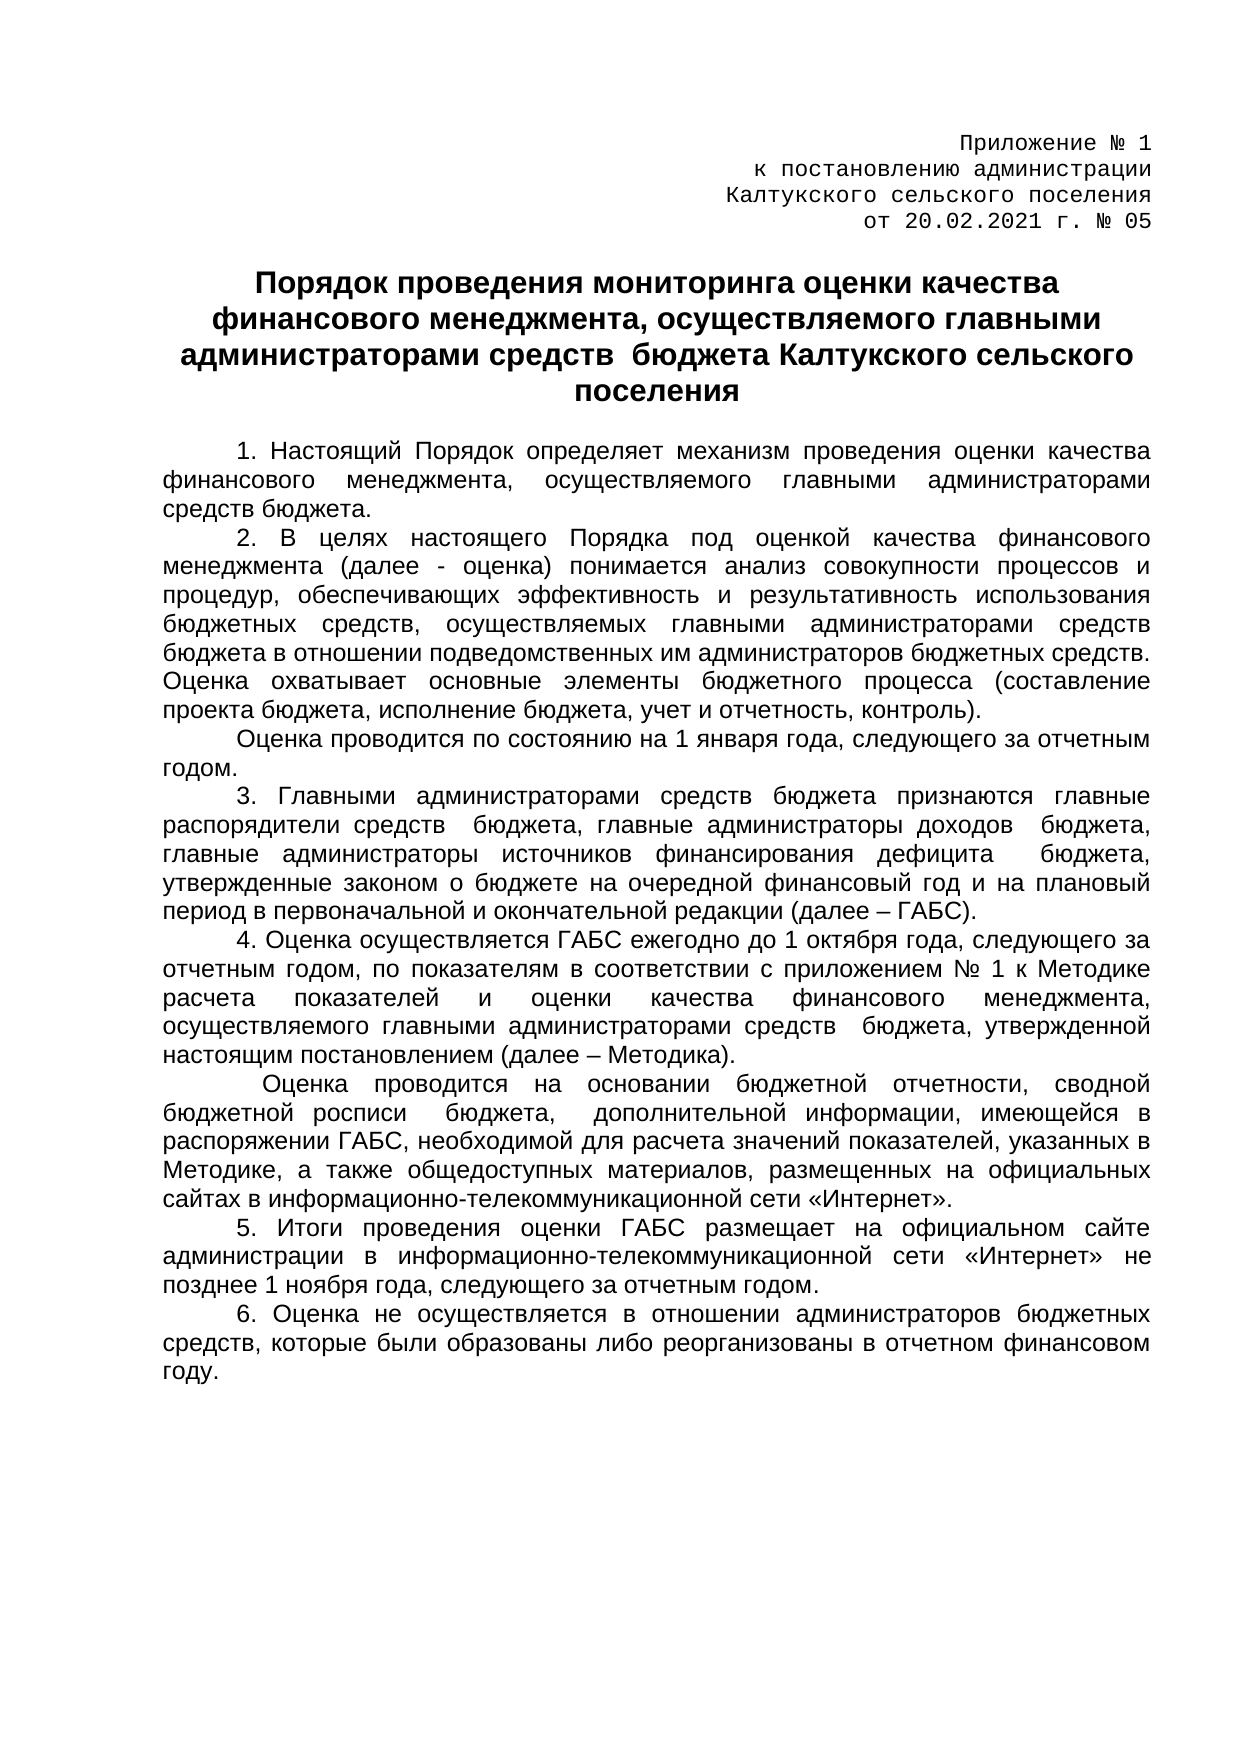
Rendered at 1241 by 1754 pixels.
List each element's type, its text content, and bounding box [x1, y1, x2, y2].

text 1. Настоящий Порядок определяет механизм проведения оценки качества финансового менеджмента, осуществляемого главными администраторами средств бюджета. [162, 436, 1152, 523]
text Оценка проводится на основании бюджетной отчетности, сводной бюджетной росписи бюджета, дополнительной информации, имеющейся в распоряжении ГАБС, необходимой для расчета значений показателей, указанных в Методике, а также общедоступных материалов, размещенных на официальных сайтах в информационно-телекоммуникационной сети «Интернет». [162, 1069, 1152, 1213]
text 2. В целях настоящего Порядка под оценкой качества финансового менеджмента (далее - оценка) понимается анализ совокупности процессов и процедур, обеспечивающих эффективность и результативность использования бюджетных средств, осуществляемых главными администраторами средств бюджета в отношении подведомственных им администраторов бюджетных средств. Оценка охватывает основные элементы бюджетного процесса (составление проекта бюджета, исполнение бюджета, учет и отчетность, контроль). [162, 523, 1152, 724]
text 5. Итоги проведения оценки ГАБС размещает на официальном сайте администрации в информационно-телекоммуникационной сети «Интернет» не позднее 1 ноября года, следующего за отчетным годом. [162, 1213, 1152, 1299]
text от 20.02.2021 г. № 05 [162, 209, 1152, 235]
text Оценка проводится по состоянию на 1 января года, следующего за отчетным годом. [162, 724, 1152, 781]
text Порядок проведения мониторинга оценки качества финансового менеджмента, осуществляемого главными администраторами средств бюджета Калтукского сельского поселения [162, 264, 1152, 408]
text 3. Главными администраторами средств бюджета признаются главные распорядители средств бюджета, главные администраторы доходов бюджета, главные администраторы источников финансирования дефицита бюджета, утвержденные законом о бюджете на очередной финансовый год и на плановый период в первоначальной и окончательной редакции (далее – ГАБС). [162, 781, 1152, 925]
text 4. Оценка осуществляется ГАБС ежегодно до 1 октября года, следующего за отчетным годом, по показателям в соответствии с приложением № 1 к Методике расчета показателей и оценки качества финансового менеджмента, осуществляемого главными администраторами средств бюджета, утвержденной настоящим постановлением (далее – Методика). [162, 925, 1152, 1069]
text Калтукского сельского поселения [162, 183, 1152, 209]
text к постановлению администрации [162, 157, 1152, 183]
text 6. Оценка не осуществляется в отношении администраторов бюджетных средств, которые были образованы либо реорганизованы в отчетном финансовом году. [162, 1299, 1152, 1385]
text Приложение № 1 [162, 131, 1152, 157]
